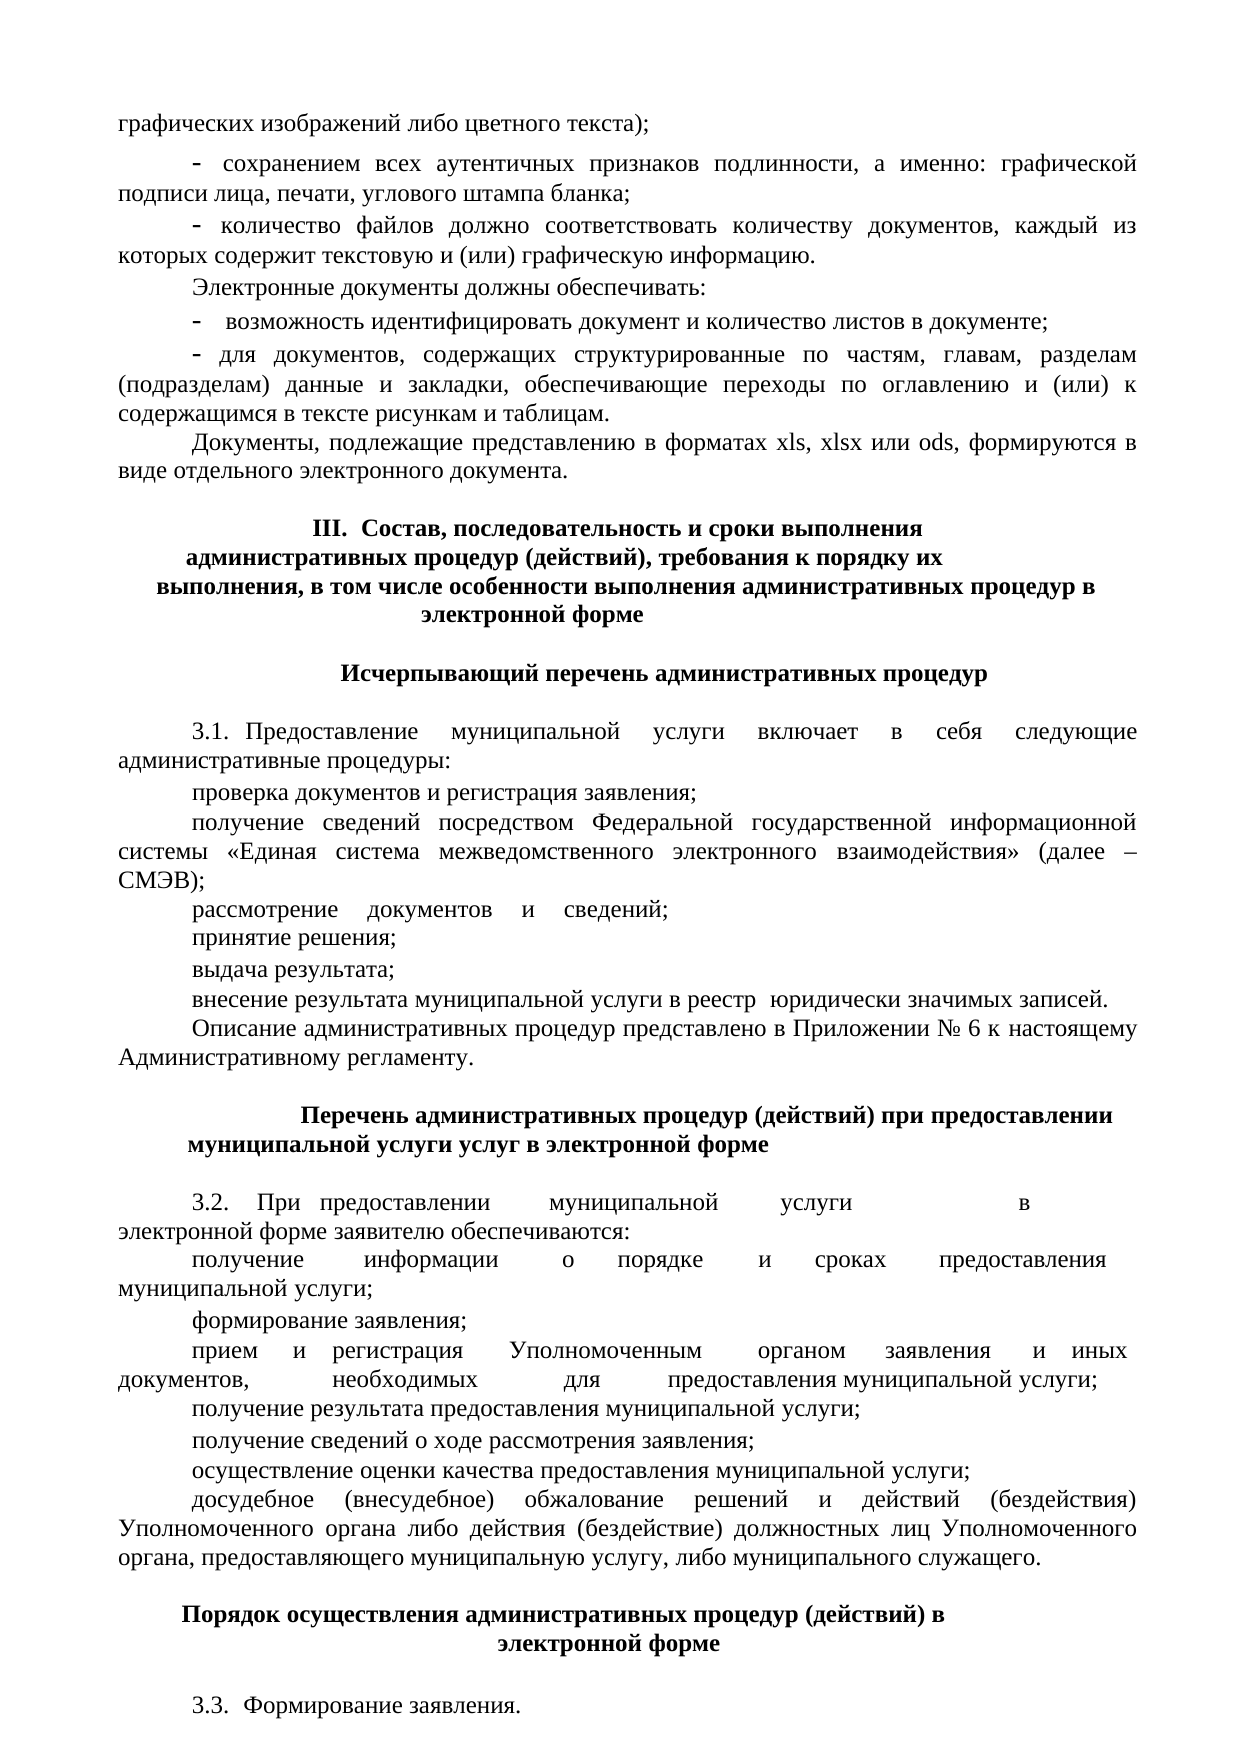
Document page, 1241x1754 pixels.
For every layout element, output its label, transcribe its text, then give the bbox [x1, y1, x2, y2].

list количество файлов должно соответствовать количеству документов, каждый из которых содержит текстовую и (или) графическую информацию. [118, 206, 1137, 269]
subtitle Состав, последовательность и сроки выполнения административных процедур (действий), требования к порядку их [186, 513, 1069, 571]
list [118, 108, 1136, 137]
text получение информации о порядке и сроках предоставления муниципальной услуги; [118, 1244, 1136, 1302]
list для документов, содержащих структурированные по частям, главам, разделам (подразделам) данные и закладки, обеспечивающие переходы по оглавлению и (или) к содержащимся в тексте рисункам и таблицам. [118, 336, 1137, 427]
text выполнения, в том числе особенности выполнения административных процедур в электронной форме [156, 571, 1100, 628]
text прием и регистрация Уполномоченным органом заявления и иных документов, необходимых для предоставления муниципальной услуги; [118, 1335, 1137, 1393]
list сохранением всех аутентичных признаков подлинности, а именно: графической подписи лица, печати, углового штампа бланка; [118, 144, 1137, 206]
subtitle Исчерпывающий перечень административных процедур [140, 658, 1188, 687]
text получение результата предоставления муниципальной услуги; [118, 1393, 1137, 1422]
text получение сведений о ходе рассмотрения заявления; [192, 1422, 1192, 1455]
text Описание административных процедур представлено в Приложении № 6 к настоящему Административному регламенту. [118, 1013, 1137, 1071]
subtitle Порядок осуществления административных процедур (действий) в электронной форме [181, 1599, 1074, 1657]
subtitle Перечень административных процедур (действий) при предоставлении муниципальной услуги услуг в электронной форме [187, 1100, 1192, 1158]
text рассмотрение документов и сведений; принятие решения; [192, 894, 669, 951]
text внесение результата муниципальной услуги в реестр юридически значимых записей. [118, 984, 1137, 1013]
text получение сведений посредством Федеральной государственной информационной системы «Единая система межведомственного электронного взаимодействия» (далее – СМЭВ); [118, 807, 1137, 893]
text выдача результата; [192, 951, 1192, 984]
text формирование заявления; [192, 1302, 1192, 1335]
list Формирование заявления. [192, 1687, 1192, 1720]
text проверка документов и регистрация заявления; [192, 774, 1192, 807]
text Электронные документы должны обеспечивать: [192, 269, 1192, 302]
text Документы, подлежащие представлению в форматах xls, xlsx или ods, формируются в виде отдельного электронного документа. [118, 427, 1137, 484]
list возможность идентифицировать документ и количество листов в документе; [118, 302, 1137, 336]
list Предоставление муниципальной услуги включает в себя следующие административные процедуры: [118, 716, 1137, 774]
text осуществление оценки качества предоставления муниципальной услуги; [118, 1455, 1137, 1484]
list При предоставлении муниципальной услуги в электронной форме заявителю обеспечиваются: [118, 1187, 1137, 1244]
text досудебное (внесудебное) обжалование решений и действий (бездействия) Уполномоченного органа либо действия (бездействие) должностных лиц Уполномоченного органа, предоставляющего муниципальную услугу, либо муниципального служащего. [118, 1484, 1137, 1570]
